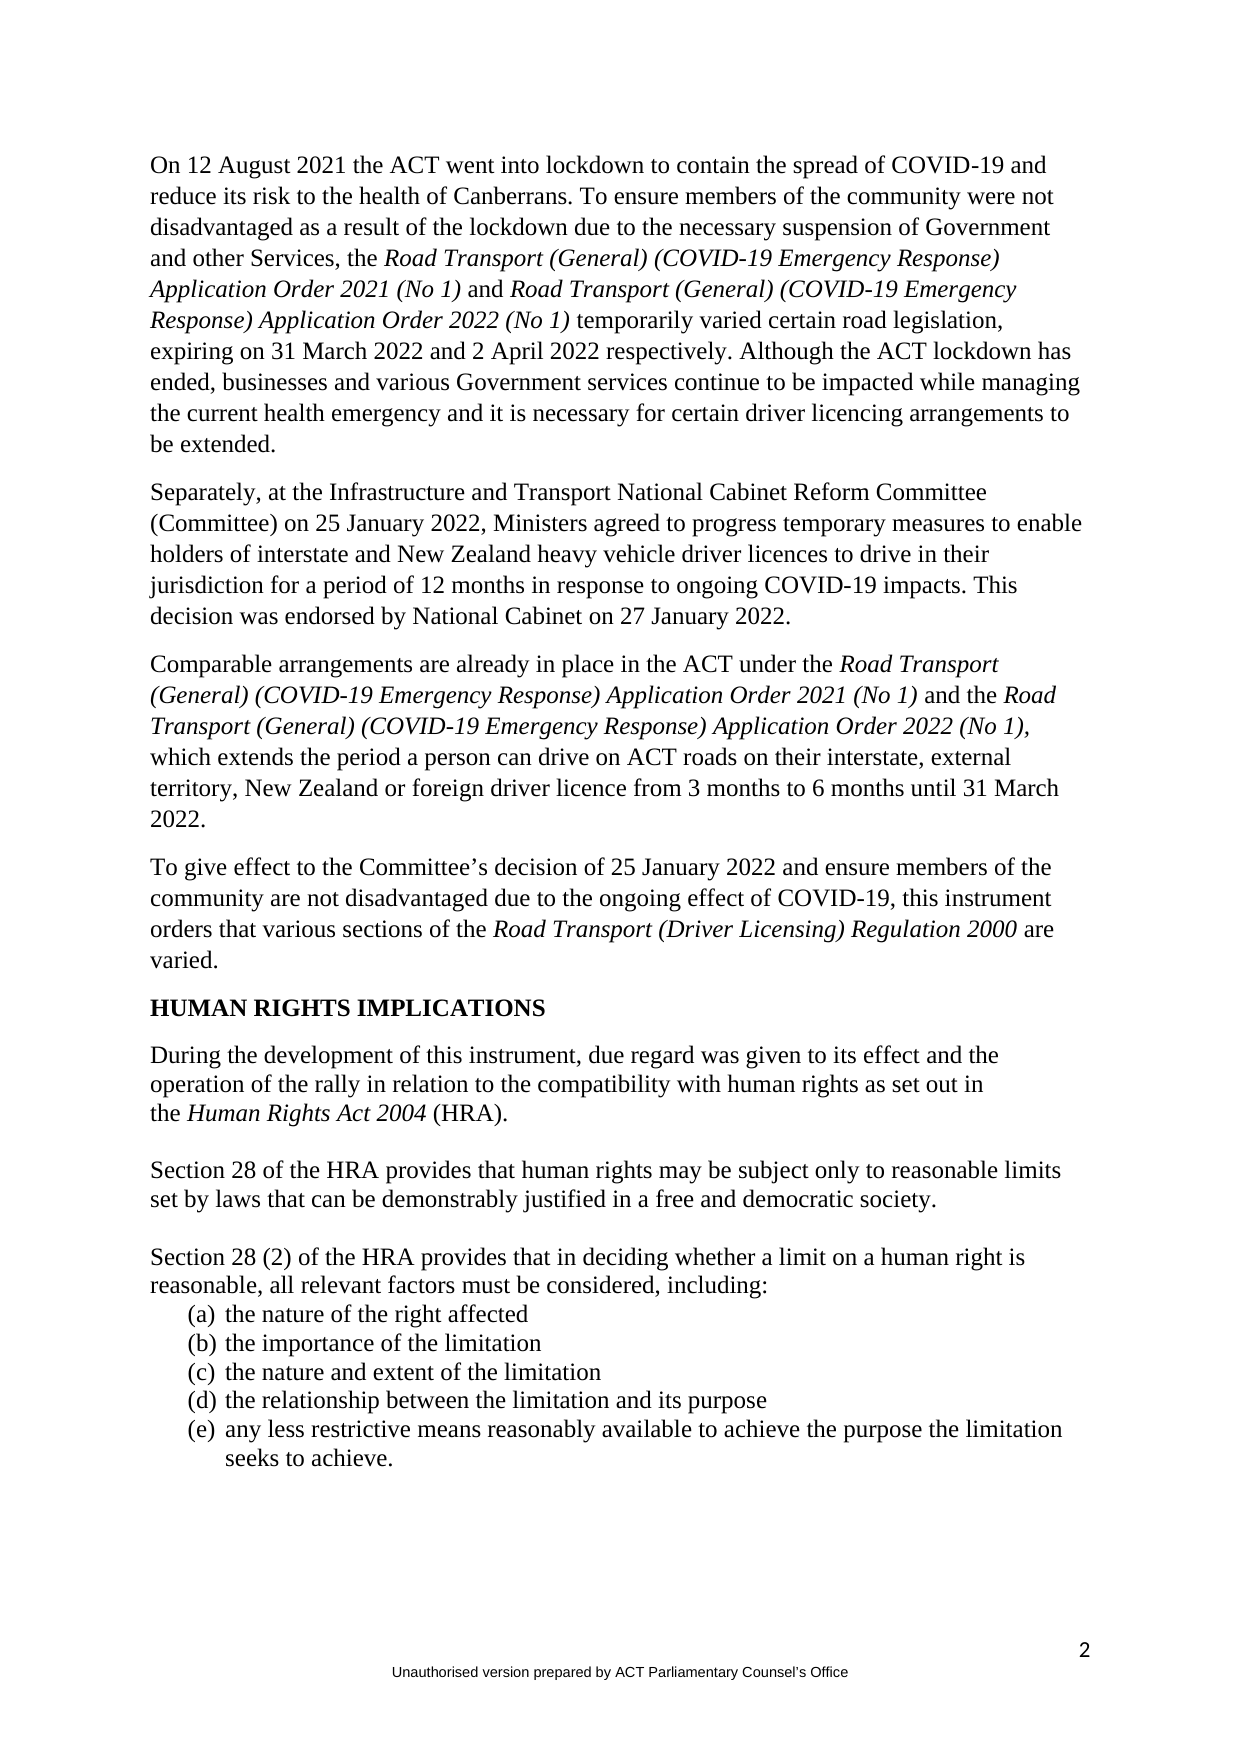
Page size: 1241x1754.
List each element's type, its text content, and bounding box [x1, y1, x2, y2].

list the nature of the right affected [187, 1299, 1090, 1328]
text During the development of this instrument, due regard was given to its effect and the operation of the rally in relation to the compatibility with human rights as set out in the Human Rights Act 2004 (HRA). [150, 1040, 1090, 1127]
text Section 28 (2) of the HRA provides that in deciding whether a limit on a human right is reasonable, all relevant factors must be considered, including: [150, 1242, 1090, 1299]
text On 12 August 2021 the ACT went into lockdown to contain the spread of COVID-19 and reduce its risk to the health of Canberrans. To ensure members of the community were not disadvantaged as a result of the lockdown due to the necessary suspension of Government and other Services, the Road Transport (General) (COVID-19 Emergency Response) Application Order 2021 (No 1) and Road Transport (General) (COVID-19 Emergency Response) Application Order 2022 (No 1) temporarily varied certain road legislation, expiring on 31 March 2022 and 2 April 2022 respectively. Although the ACT lockdown has ended, businesses and various Government services continue to be impacted while managing the current health emergency and it is necessary for certain driver licencing arrangements to be extended. [150, 150, 1090, 458]
list any less restrictive means reasonably available to achieve the purpose the limitation seeks to achieve. [187, 1414, 1090, 1472]
list the importance of the limitation [187, 1328, 1090, 1357]
text Section 28 of the HRA provides that human rights may be subject only to reasonable limits set by laws that can be demonstrably justified in a free and democratic society. [150, 1155, 1090, 1213]
text Separately, at the Infrastructure and Transport National Cabinet Reform Committee (Committee) on 25 January 2022, Ministers agreed to progress temporary measures to enable holders of interstate and New Zealand heavy vehicle driver licences to drive in their jurisdiction for a period of 12 months in response to ongoing COVID-19 impacts. This decision was endorsed by National Cabinet on 27 January 2022. [150, 477, 1090, 630]
list the nature and extent of the limitation [187, 1357, 1090, 1385]
text HUMAN RIGHTS IMPLICATIONS [150, 993, 1090, 1021]
text Comparable arrangements are already in place in the ACT under the Road Transport (General) (COVID-19 Emergency Response) Application Order 2021 (No 1) and the Road Transport (General) (COVID-19 Emergency Response) Application Order 2022 (No 1), which extends the period a person can drive on ACT roads on their interstate, external territory, New Zealand or foreign driver licence from 3 months to 6 months until 31 March 2022. [150, 649, 1090, 833]
list the relationship between the limitation and its purpose [187, 1385, 1090, 1414]
text To give effect to the Committee’s decision of 25 January 2022 and ensure members of the community are not disadvantaged due to the ongoing effect of COVID-19, this instrument orders that various sections of the Road Transport (Driver Licensing) Regulation 2000 are varied. [150, 852, 1090, 974]
